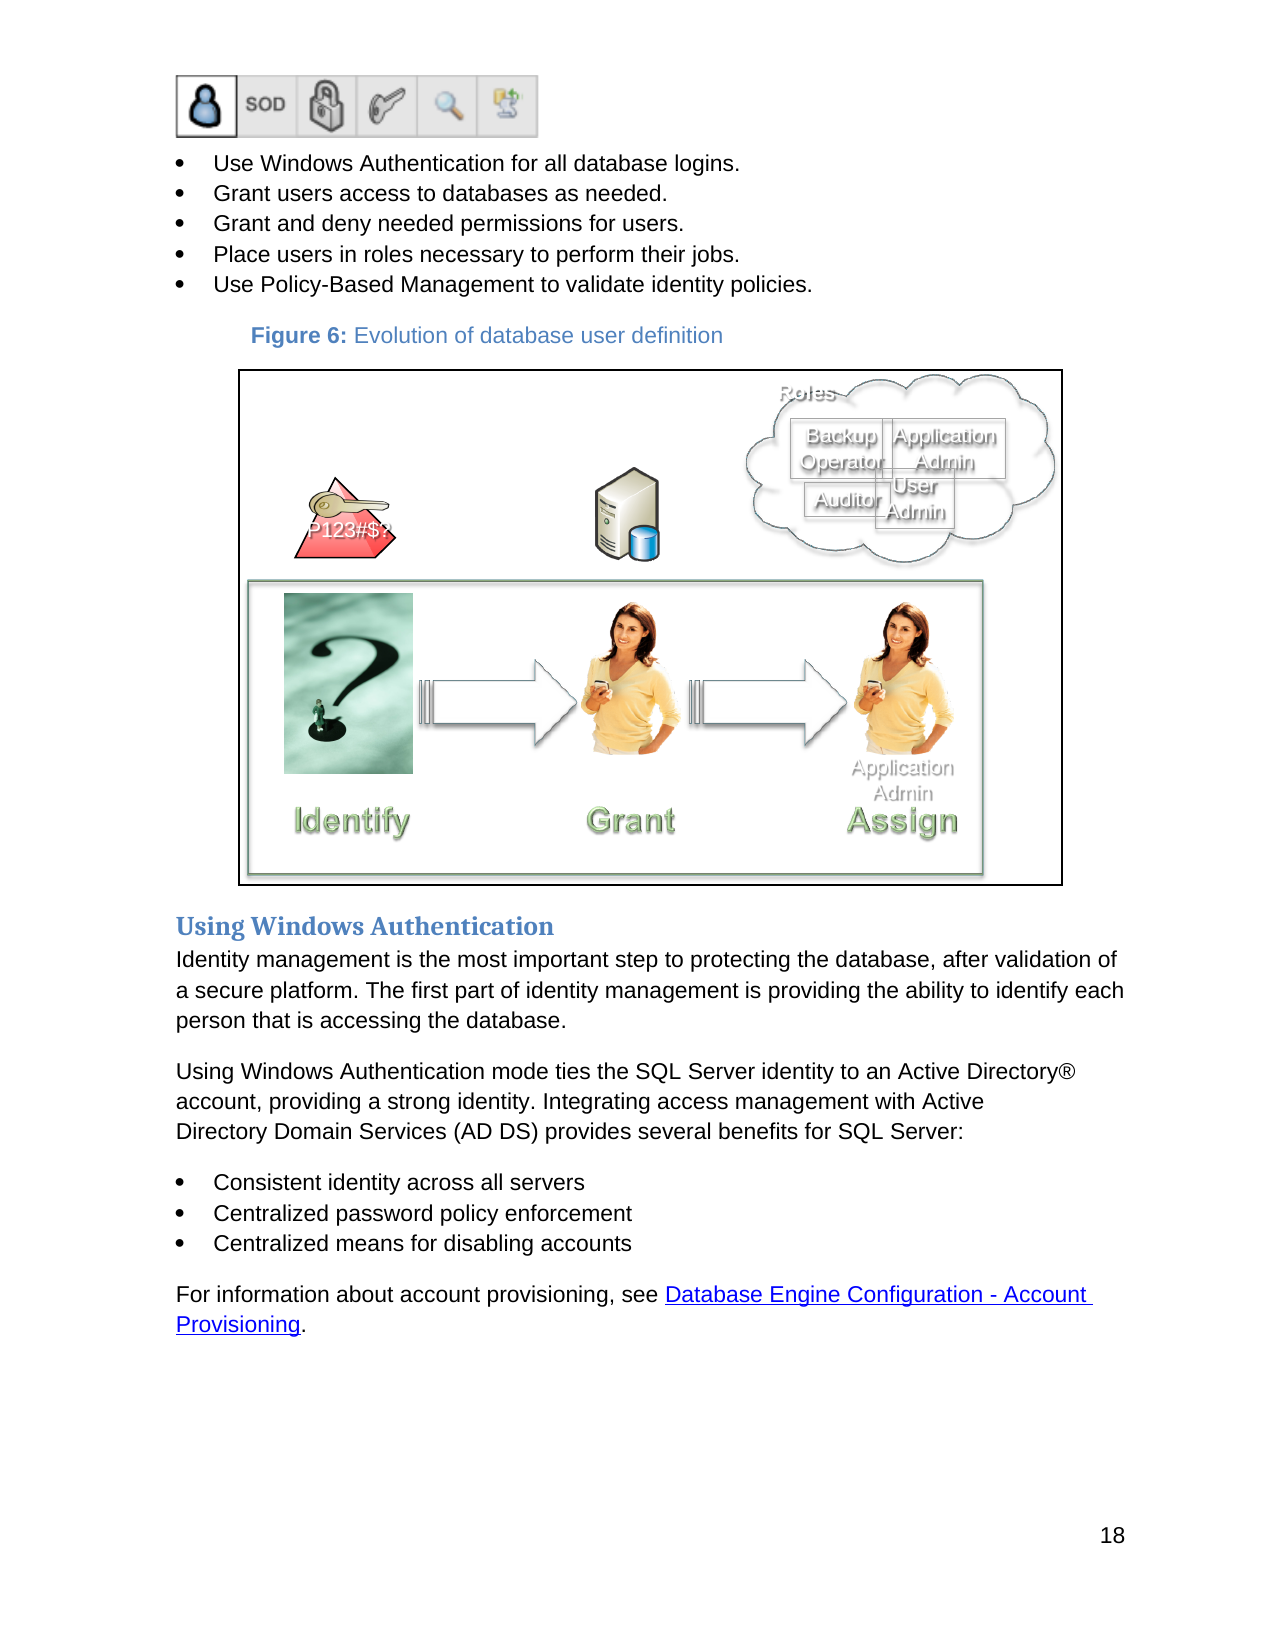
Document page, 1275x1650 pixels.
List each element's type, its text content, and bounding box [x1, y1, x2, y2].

list Use Policy-Based Management to validate identity policies. [176, 271, 1125, 297]
text Identity management is the most important step to protecting the database, after validation of a secure platform. The first part of identity management is providing the ability to identify each person that is accessing the database. [176, 946, 1125, 1033]
list Grant and deny needed permissions for users. [176, 210, 1125, 237]
text Figure 6: Evolution of database user definition [251, 322, 1125, 348]
text For information about account provisioning, see Database Engine Configuration - Account Provisioning. [176, 1281, 1125, 1337]
list Consistent identity across all servers [176, 1169, 1125, 1196]
subtitle Using Windows Authentication [176, 911, 1125, 942]
list Place users in roles necessary to perform their jobs. [176, 241, 1125, 267]
list Use Windows Authentication for all database logins. [176, 150, 1125, 176]
picture [175, 75, 539, 138]
list Centralized password policy enforcement [176, 1199, 1125, 1226]
text Using Windows Authentication mode ties the SQL Server identity to an Active Directory® account, providing a strong identity. Integrating access management with Active Directory Domain Services (AD DS) provides several benefits for SQL Server: [176, 1058, 1125, 1145]
list Centralized means for disabling accounts [176, 1230, 1125, 1256]
list Grant users access to databases as needed. [176, 180, 1125, 207]
